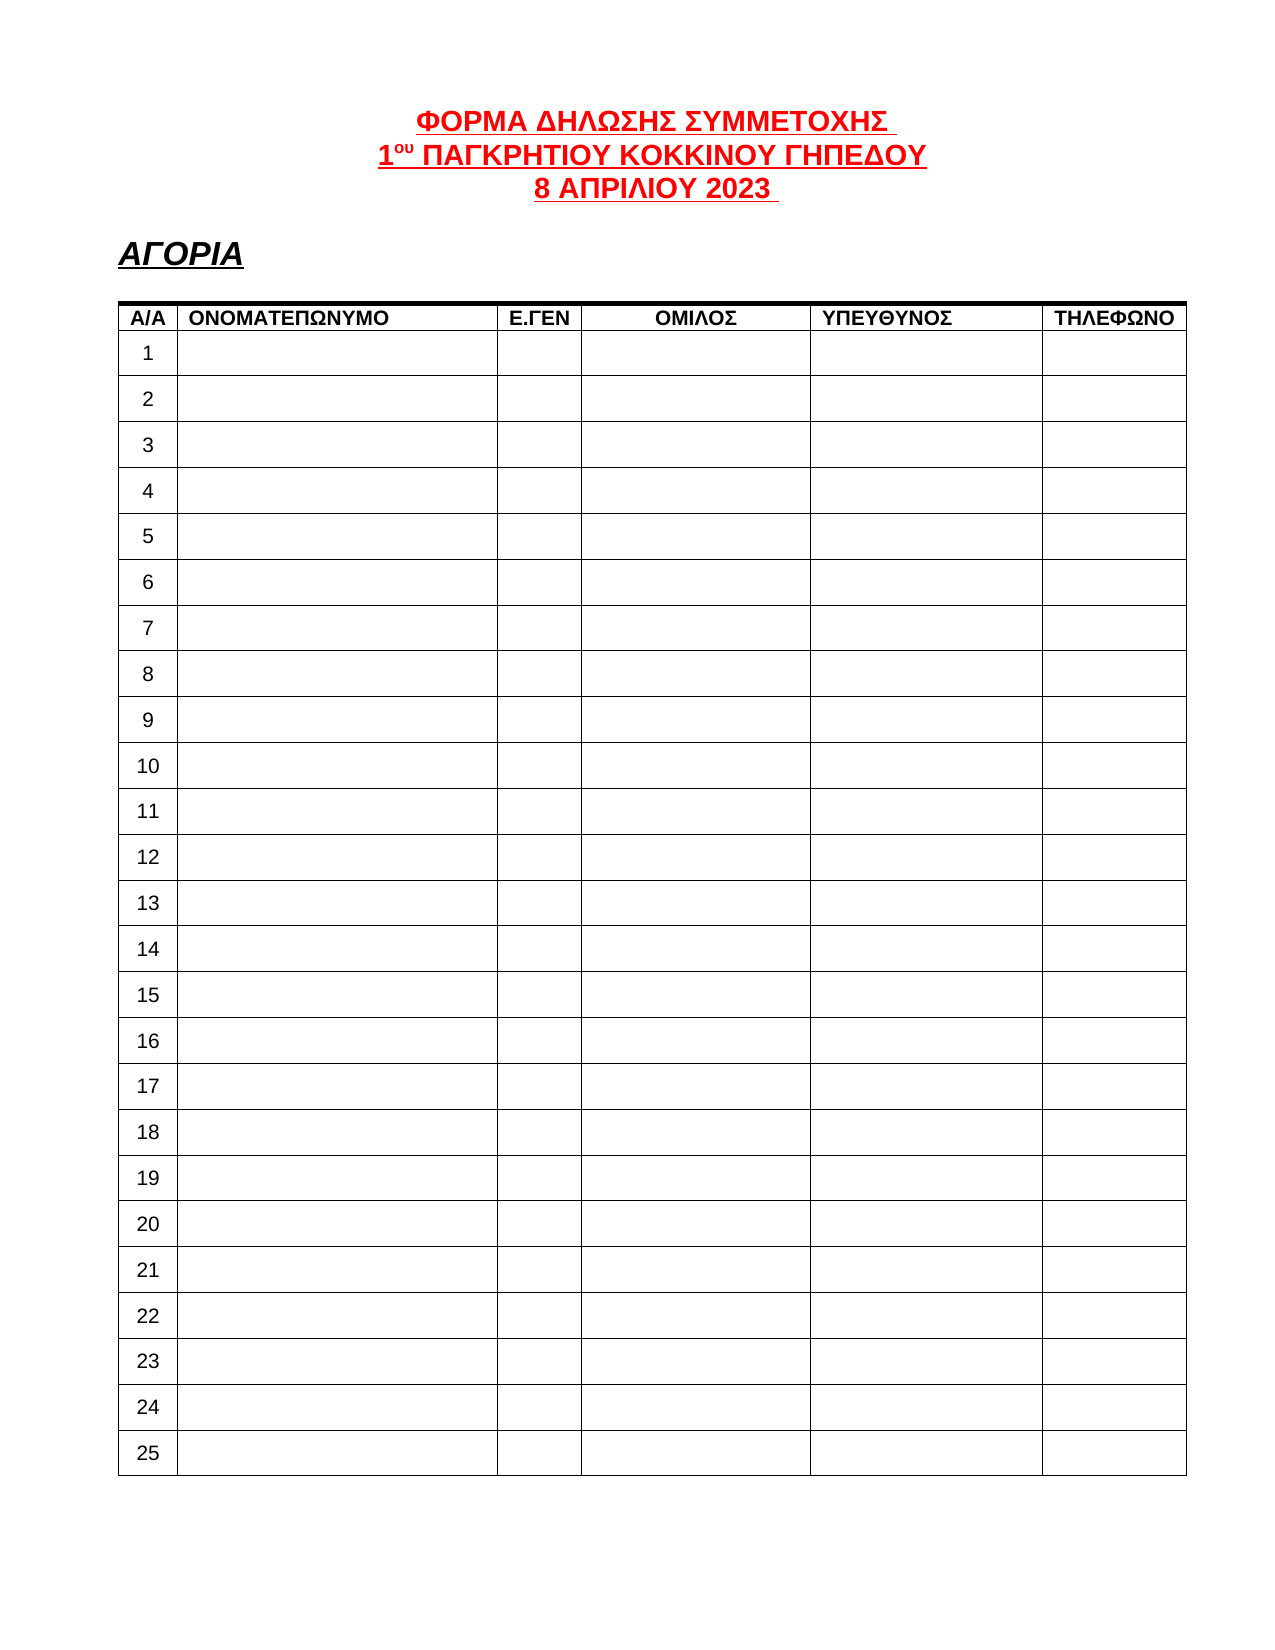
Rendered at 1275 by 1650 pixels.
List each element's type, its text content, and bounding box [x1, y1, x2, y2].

table_cell 14 [119, 926, 177, 971]
title ΑΓΟΡΙΑ [118, 234, 1186, 272]
table_cell [1043, 1156, 1186, 1200]
table_cell [1043, 1201, 1186, 1246]
table_cell 4 [119, 468, 177, 513]
table_cell [498, 697, 581, 742]
table_cell [582, 697, 810, 742]
table_cell [1043, 926, 1186, 971]
table_cell 24 [119, 1385, 177, 1429]
table_cell [1043, 743, 1186, 788]
table_cell [582, 376, 810, 421]
table_cell [1043, 1293, 1186, 1338]
table_cell [1043, 835, 1186, 879]
table_cell [811, 835, 1042, 879]
table_cell [811, 1064, 1042, 1109]
table_cell [811, 1156, 1042, 1200]
table_cell 11 [119, 789, 177, 834]
table_cell [811, 926, 1042, 971]
table_cell [178, 1293, 497, 1338]
table_cell [1043, 1431, 1186, 1475]
title 1ου ΠΑΓΚΡΗΤΙΟΥ ΚΟΚΚΙΝΟΥ ΓΗΠΕΔΟΥ [118, 138, 1186, 171]
table_cell [1043, 651, 1186, 696]
table_cell [1043, 376, 1186, 421]
table_cell [811, 1339, 1042, 1384]
table_cell [1043, 1247, 1186, 1292]
table_cell [178, 835, 497, 879]
table_cell [811, 1018, 1042, 1063]
table_cell [178, 331, 497, 375]
table_cell [1043, 514, 1186, 559]
table_cell 9 [119, 697, 177, 742]
table_cell [498, 514, 581, 559]
table_header ΟΜΙΛΟΣ [582, 306, 810, 329]
table_cell [178, 1247, 497, 1292]
table_cell [811, 560, 1042, 604]
table_cell 13 [119, 881, 177, 925]
table_cell [178, 972, 497, 1017]
table_header Ε.ΓΕΝ [498, 306, 581, 329]
table_cell [498, 1431, 581, 1475]
table_cell [582, 1431, 810, 1475]
table_cell [582, 422, 810, 467]
table_cell [178, 881, 497, 925]
table_cell [811, 1247, 1042, 1292]
table_cell [178, 606, 497, 650]
table_cell [811, 1431, 1042, 1475]
table_cell [178, 743, 497, 788]
table_cell [582, 1018, 810, 1063]
table_cell [498, 1110, 581, 1154]
table_cell 15 [119, 972, 177, 1017]
table_cell 6 [119, 560, 177, 604]
table_cell 10 [119, 743, 177, 788]
table_cell [178, 926, 497, 971]
table_cell [498, 651, 581, 696]
table_cell [498, 1293, 581, 1338]
table_cell [1043, 606, 1186, 650]
title 8 ΑΠΡΙΛΙΟΥ 2023 [118, 171, 1186, 205]
table_cell [811, 376, 1042, 421]
table_cell [498, 1064, 581, 1109]
table_cell [582, 1247, 810, 1292]
table_cell [178, 1339, 497, 1384]
table_cell [498, 743, 581, 788]
table_cell [178, 1018, 497, 1063]
table_cell [498, 926, 581, 971]
table_cell [498, 1385, 581, 1429]
table_cell [811, 468, 1042, 513]
table_cell [582, 1156, 810, 1200]
table_cell [811, 422, 1042, 467]
table_cell [582, 972, 810, 1017]
table_cell [582, 1339, 810, 1384]
table_cell [582, 1293, 810, 1338]
table_cell [811, 697, 1042, 742]
table_cell [811, 881, 1042, 925]
table_cell [178, 1431, 497, 1475]
table_cell [178, 422, 497, 467]
table_cell [1043, 1018, 1186, 1063]
table_cell [178, 1385, 497, 1429]
table_header Α/Α [119, 306, 177, 329]
table_cell 7 [119, 606, 177, 650]
table_header ΟΝΟΜΑΤΕΠΩΝΥΜΟ [178, 306, 497, 329]
table_cell [582, 331, 810, 375]
table_cell [498, 331, 581, 375]
table_cell [498, 835, 581, 879]
table_cell [498, 606, 581, 650]
table_cell 22 [119, 1293, 177, 1338]
table_cell [178, 376, 497, 421]
table_cell [178, 468, 497, 513]
table_cell [498, 789, 581, 834]
table_cell [498, 1018, 581, 1063]
table_cell [178, 789, 497, 834]
table_cell [811, 651, 1042, 696]
table_cell [582, 651, 810, 696]
table_cell [811, 743, 1042, 788]
table_cell [498, 1247, 581, 1292]
table_cell [582, 926, 810, 971]
table_cell [178, 514, 497, 559]
table_cell [178, 697, 497, 742]
table_cell [582, 1201, 810, 1246]
table_cell [498, 1339, 581, 1384]
table_cell [811, 789, 1042, 834]
table_cell [1043, 789, 1186, 834]
table_cell [811, 606, 1042, 650]
table_cell [498, 468, 581, 513]
table_cell 5 [119, 514, 177, 559]
table_cell [178, 1156, 497, 1200]
table_cell 16 [119, 1018, 177, 1063]
table_cell [1043, 468, 1186, 513]
table_cell [811, 1110, 1042, 1154]
table_cell [498, 972, 581, 1017]
table_cell 19 [119, 1156, 177, 1200]
table_cell [498, 422, 581, 467]
table_cell [1043, 1064, 1186, 1109]
table_cell [178, 1064, 497, 1109]
table_cell [811, 1201, 1042, 1246]
table_cell [1043, 697, 1186, 742]
table_cell [1043, 972, 1186, 1017]
table_cell [1043, 422, 1186, 467]
table_cell [811, 1385, 1042, 1429]
table_header ΥΠΕΥΘΥΝΟΣ [811, 306, 1042, 329]
table_cell [582, 881, 810, 925]
table_cell [582, 1064, 810, 1109]
table_cell [178, 1110, 497, 1154]
table_cell [811, 514, 1042, 559]
table_cell [811, 331, 1042, 375]
table_cell [1043, 1110, 1186, 1154]
table_cell [178, 560, 497, 604]
table_cell [178, 1201, 497, 1246]
table_cell 17 [119, 1064, 177, 1109]
table_cell 20 [119, 1201, 177, 1246]
table_cell [582, 560, 810, 604]
table_cell 25 [119, 1431, 177, 1475]
table_cell [582, 743, 810, 788]
table_cell [811, 972, 1042, 1017]
table_cell [582, 835, 810, 879]
table_cell [1043, 560, 1186, 604]
title ΦΟΡΜΑ ΔΗΛΩΣΗΣ ΣΥΜΜΕΤΟΧΗΣ [118, 104, 1186, 138]
table_cell [498, 1201, 581, 1246]
table_header ΤΗΛΕΦΩΝΟ [1043, 306, 1186, 329]
table_cell [582, 789, 810, 834]
table_cell [498, 560, 581, 604]
table_cell 21 [119, 1247, 177, 1292]
table_cell 8 [119, 651, 177, 696]
table_cell 23 [119, 1339, 177, 1384]
table_cell [582, 468, 810, 513]
table_cell 12 [119, 835, 177, 879]
table_cell [178, 651, 497, 696]
table_cell [811, 1293, 1042, 1338]
table_cell 2 [119, 376, 177, 421]
table_cell 3 [119, 422, 177, 467]
table_cell [582, 1385, 810, 1429]
table_cell [498, 1156, 581, 1200]
table_cell [582, 1110, 810, 1154]
table_cell [498, 376, 581, 421]
table_cell [498, 881, 581, 925]
table_cell 18 [119, 1110, 177, 1154]
table_cell [582, 514, 810, 559]
table_cell [1043, 1339, 1186, 1384]
table_cell [1043, 331, 1186, 375]
table_cell [1043, 1385, 1186, 1429]
table_cell [582, 606, 810, 650]
table_cell [1043, 881, 1186, 925]
table_cell 1 [119, 331, 177, 375]
